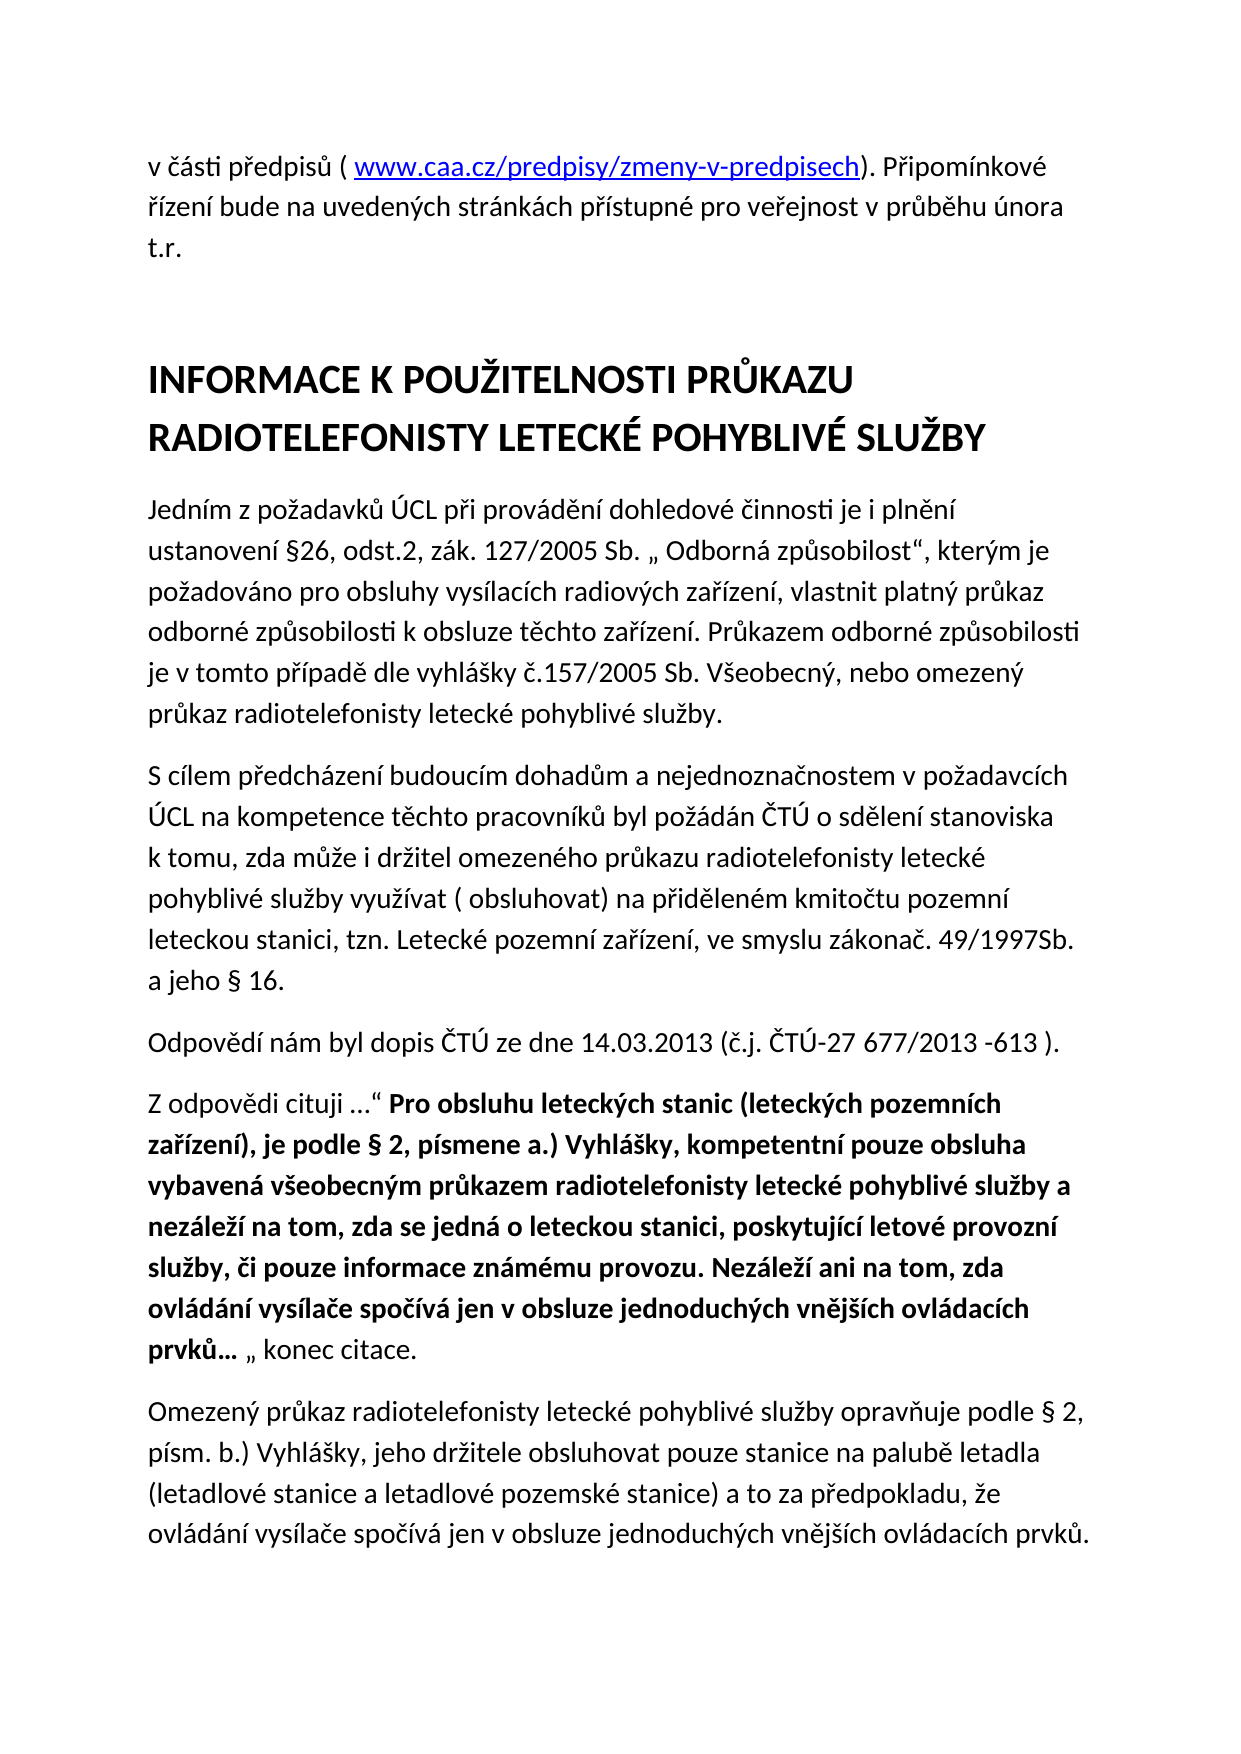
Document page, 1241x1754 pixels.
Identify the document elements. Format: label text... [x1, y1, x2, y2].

text INFORMACE K POUŽITELNOSTI PRŮKAZU RADIOTELEFONISTY LETECKÉ POHYBLIVÉ SLUŽBY [148, 353, 1093, 462]
text Odpovědí nám byl dopis ČTÚ ze dne 14.03.2013 (č.j. ČTÚ-27 677/2013 -613 ). [148, 1024, 1093, 1059]
text Omezený průkaz radiotelefonisty letecké pohyblivé služby opravňuje podle § 2, písm. b.) Vyhlášky, jeho držitele obsluhovat pouze stanice na palubě letadla (letadlové stanice a letadlové pozemské stanice) a to za předpokladu, že ovládání vysílače spočívá jen v obsluze jednoduchých vnějších ovládacích prvků. [148, 1393, 1093, 1551]
text S cílem předcházení budoucím dohadům a nejednoznačnostem v požadavcích ÚCL na kompetence těchto pracovníků byl požádán ČTÚ o sdělení stanoviska k tomu, zda může i držitel omezeného průkazu radiotelefonisty letecké pohyblivé služby využívat ( obsluhovat) na přiděleném kmitočtu pozemní leteckou stanici, tzn. Letecké pozemní zařízení, ve smyslu zákonač. 49/1997Sb. a jeho § 16. [148, 757, 1093, 997]
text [148, 148, 1093, 265]
text Z odpovědi cituji …“ Pro obsluhu leteckých stanic (leteckých pozemních zařízení), je podle § 2, písmene a.) Vyhlášky, kompetentní pouze obsluha vybavená všeobecným průkazem radiotelefonisty letecké pohyblivé služby a nezáleží na tom, zda se jedná o leteckou stanici, poskytující letové provozní služby, či pouze informace známému provozu. Nezáleží ani na tom, zda ovládání vysílače spočívá jen v obsluze jednoduchých vnějších ovládacích prvků… „ konec citace. [148, 1085, 1093, 1367]
text Jedním z požadavků ÚCL při provádění dohledové činnosti je i plnění ustanovení §26, odst.2, zák. 127/2005 Sb. „ Odborná způsobilost“, kterým je požadováno pro obsluhy vysílacích radiových zařízení, vlastnit platný průkaz odborné způsobilosti k obsluze těchto zařízení. Průkazem odborné způsobilosti je v tomto případě dle vyhlášky č.157/2005 Sb. Všeobecný, nebo omezený průkaz radiotelefonisty letecké pohyblivé služby. [148, 491, 1093, 731]
